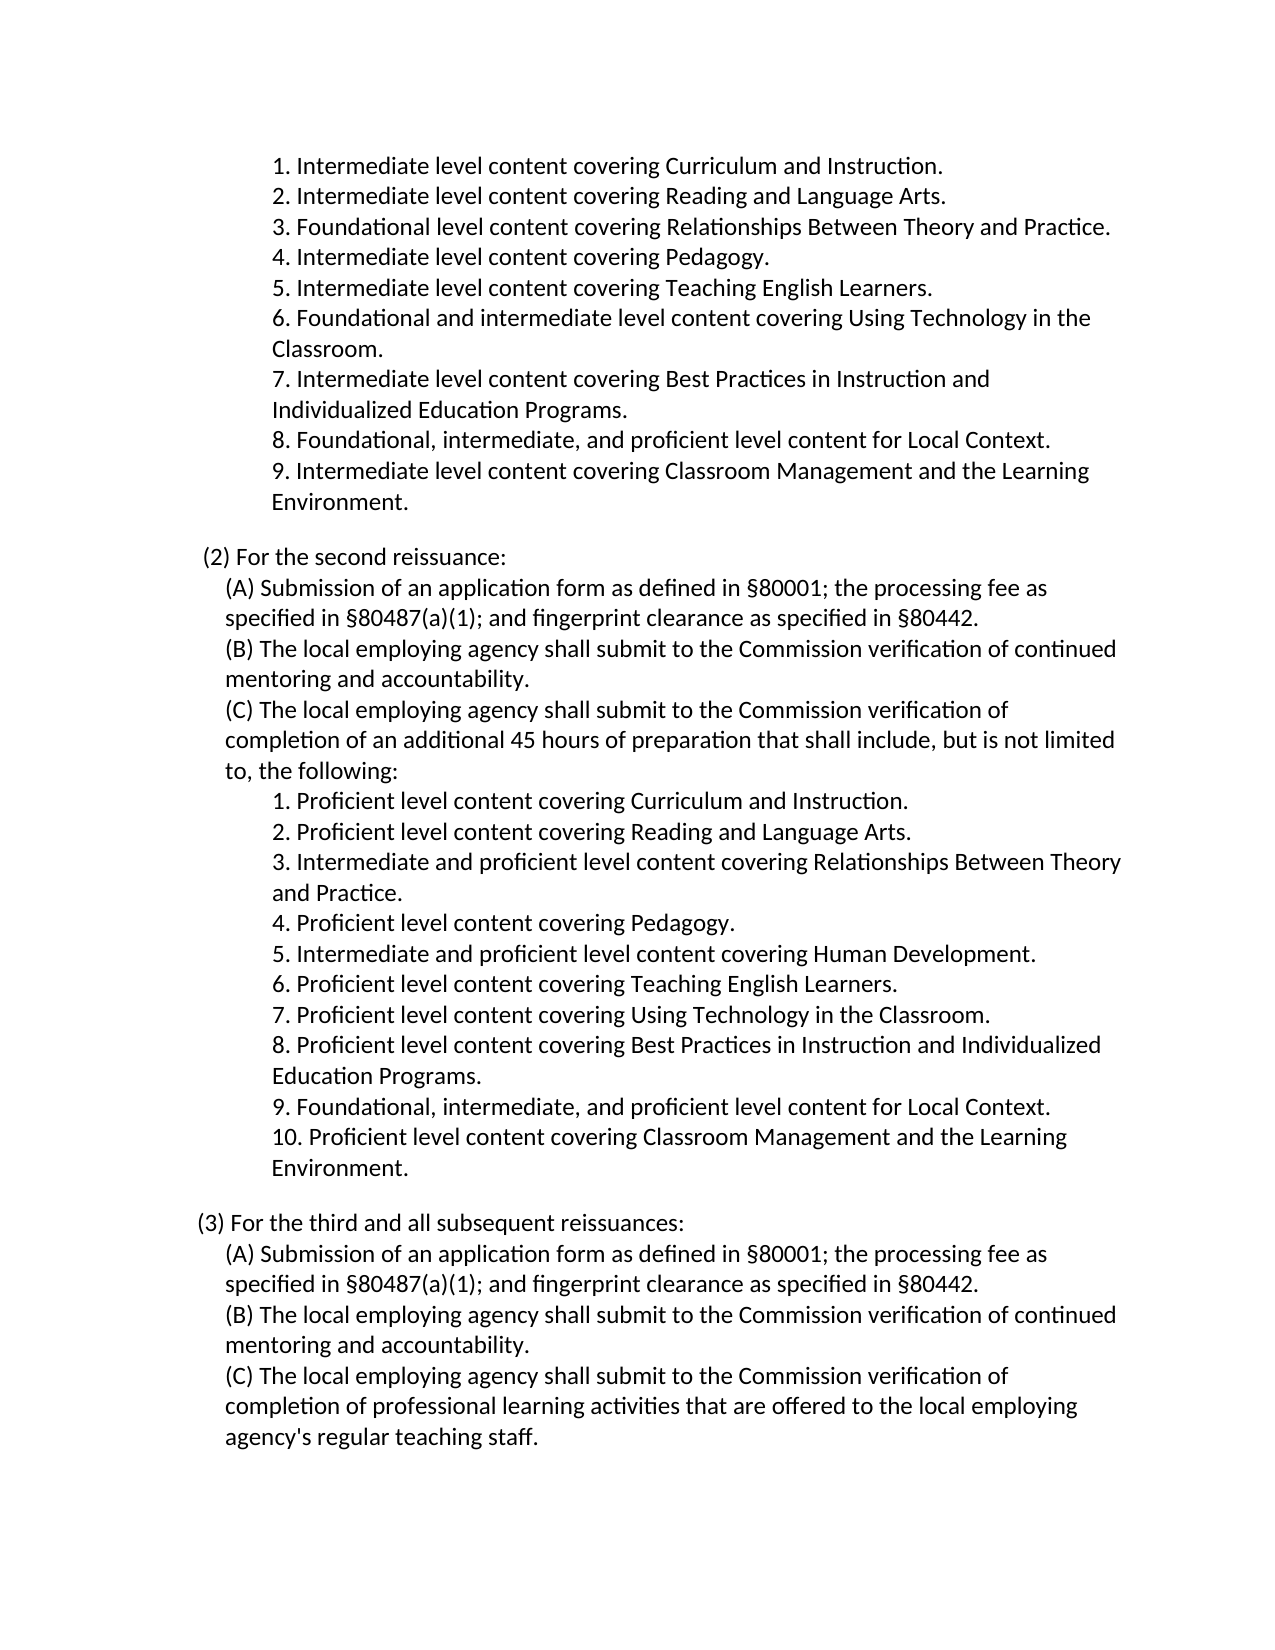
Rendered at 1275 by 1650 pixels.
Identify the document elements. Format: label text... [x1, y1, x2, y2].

text (3) For the third and all subsequent reissuances: [197, 1207, 1125, 1238]
text 6. Foundational and intermediate level content covering Using Technology in the Classroom. [272, 303, 1125, 364]
text 7. Proficient level content covering Using Technology in the Classroom. [272, 999, 1125, 1029]
text 9. Intermediate level content covering Classroom Management and the Learning Environment. [271, 455, 1125, 516]
text 2. Proficient level content covering Reading and Language Arts. [272, 816, 1125, 846]
text (B) The local employing agency shall submit to the Commission verification of continued mentoring and accountability. [225, 633, 1125, 694]
text 1. Proficient level content covering Curriculum and Instruction. [272, 785, 1125, 816]
text (2) For the second reissuance: [197, 541, 1125, 572]
text 6. Proficient level content covering Teaching English Learners. [272, 968, 1125, 999]
text (B) The local employing agency shall submit to the Commission verification of continued mentoring and accountability. [225, 1299, 1125, 1360]
text 2. Intermediate level content covering Reading and Language Arts. [272, 181, 1125, 211]
text 3. Intermediate and proficient level content covering Relationships Between Theory and Practice. [272, 846, 1125, 907]
text 5. Intermediate and proficient level content covering Human Development. [272, 938, 1125, 968]
text (A) Submission of an application form as defined in §80001; the processing fee as specified in §80487(a)(1); and fingerprint clearance as specified in §80442. [225, 572, 1125, 633]
text 1. Intermediate level content covering Curriculum and Instruction. [272, 150, 1125, 181]
text 8. Proficient level content covering Best Practices in Instruction and Individualized Education Programs. [272, 1029, 1125, 1091]
text 10. Proficient level content covering Classroom Management and the Learning Environment. [271, 1121, 1125, 1182]
text 5. Intermediate level content covering Teaching English Learners. [272, 272, 1125, 303]
text (A) Submission of an application form as defined in §80001; the processing fee as specified in §80487(a)(1); and fingerprint clearance as specified in §80442. [225, 1238, 1125, 1299]
text 8. Foundational, intermediate, and proficient level content for Local Context. [272, 425, 1125, 455]
text 3. Foundational level content covering Relationships Between Theory and Practice. [272, 211, 1125, 242]
text 7. Intermediate level content covering Best Practices in Instruction and Individualized Education Programs. [272, 364, 1125, 425]
text (C) The local employing agency shall submit to the Commission verification of completion of professional learning activities that are offered to the local employing agency's regular teaching staff. [225, 1360, 1125, 1451]
text 4. Intermediate level content covering Pedagogy. [272, 242, 1125, 272]
text (C) The local employing agency shall submit to the Commission verification of completion of an additional 45 hours of preparation that shall include, but is not limited to, the following: [225, 694, 1125, 785]
text 4. Proficient level content covering Pedagogy. [272, 907, 1125, 938]
text 9. Foundational, intermediate, and proficient level content for Local Context. [272, 1091, 1125, 1121]
